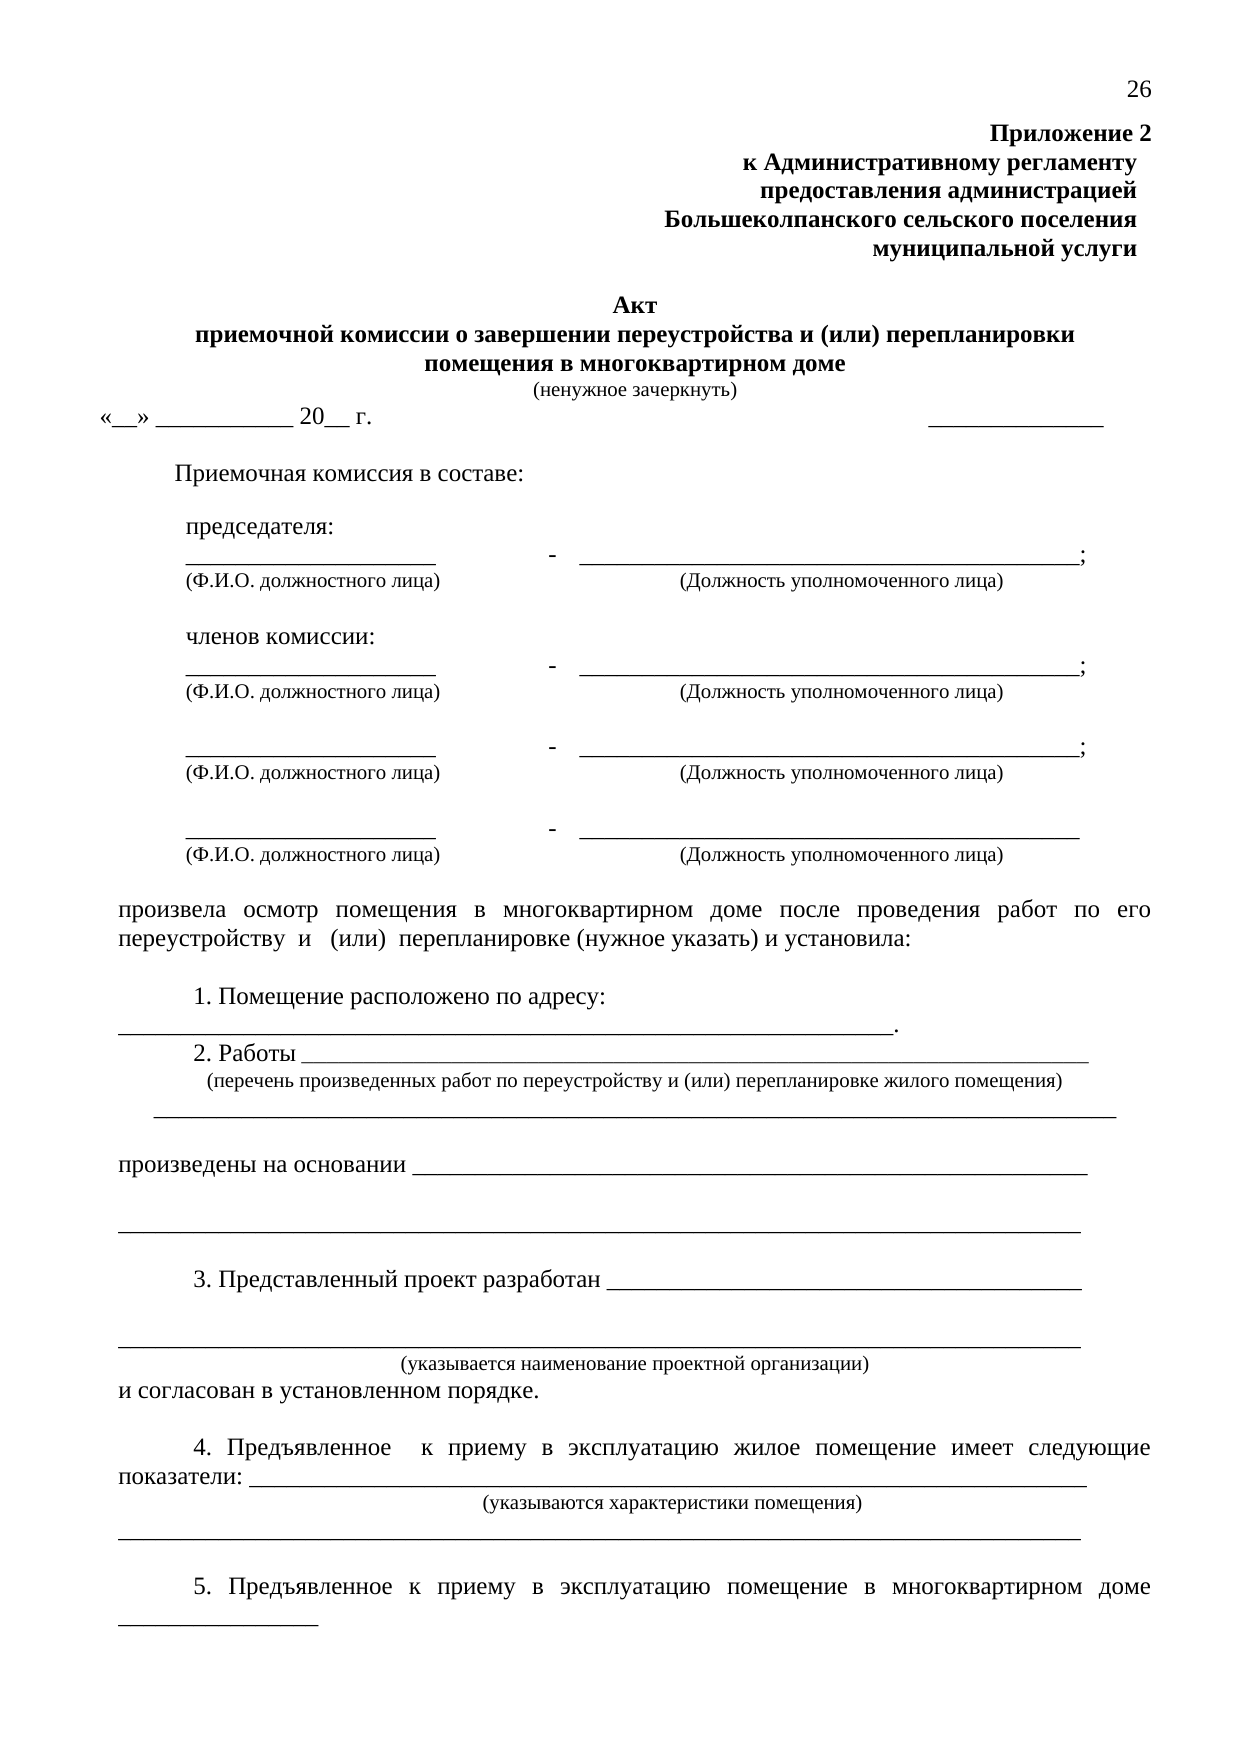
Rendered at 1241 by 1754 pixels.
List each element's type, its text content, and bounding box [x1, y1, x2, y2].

text помещения в многоквартирном доме [118, 348, 1152, 377]
text произвела осмотр помещения в многоквартирном доме после проведения работ по его переустройству и (или) перепланировке (нужное указать) и установила: [118, 894, 1152, 952]
text «__» ___________ 20__ г. ______________ [99, 401, 1171, 430]
table_header председателя: [186, 511, 1115, 539]
text 2. Работы _______________________________________________________________ [118, 1038, 1152, 1068]
title Большеколпанского сельского поселения [620, 204, 1137, 233]
table_cell ________________________________________; (Должность уполномоченного лица) [579, 650, 1115, 731]
text (указываются характеристики помещения) [118, 1490, 1152, 1514]
text 5. Предъявленное к приему в эксплуатацию помещение в многоквартирном доме ________________ [118, 1571, 1152, 1629]
table_cell ________________________________________; (Должность уполномоченного лица) [579, 540, 1115, 621]
text _____________________________________________________________________________ [118, 1207, 1152, 1236]
text приемочной комиссии о завершении переустройства и (или) перепланировки [99, 319, 1171, 348]
text Приемочная комиссия в составе: [118, 458, 1152, 487]
table_cell членов комиссии: [186, 621, 1115, 650]
text предоставления администрацией [59, 176, 1137, 204]
text (указывается наименование проектной организации) [118, 1351, 1152, 1375]
table_cell ____________________ - (Ф.И.О. должностного лица) [186, 813, 579, 894]
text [118, 1514, 1152, 1543]
text (перечень произведенных работ по переустройству и (или) перепланировке жилого помещения) [118, 1068, 1152, 1092]
text _____________________________________________________________________________ [118, 1092, 1152, 1121]
text произведены на основании ______________________________________________________ [118, 1149, 1152, 1178]
table_cell ________________________________________; (Должность уполномоченного лица) [579, 731, 1115, 813]
text 4. Предъявленное к приему в эксплуатацию жилое помещение имеет следующие показатели: ___________________________________________________________________ [118, 1432, 1152, 1490]
text 1. Помещение расположено по адресу: ______________________________________________________________. [118, 981, 1152, 1038]
text Акт [118, 291, 1152, 319]
text к Административному регламенту [59, 147, 1137, 176]
text _____________________________________________________________________________ [118, 1322, 1152, 1351]
table_cell ____________________ - (Ф.И.О. должностного лица) [186, 540, 579, 621]
text муниципальной услуги [59, 233, 1137, 262]
text Приложение 2 [59, 118, 1152, 147]
text 3. Представленный проект разработан ______________________________________ [118, 1264, 1152, 1293]
text и согласован в установленном порядке. [118, 1375, 1152, 1403]
table_cell ________________________________________ (Должность уполномоченного лица) [579, 813, 1115, 894]
table_cell ____________________ - (Ф.И.О. должностного лица) [186, 650, 579, 731]
table_cell ____________________ - (Ф.И.О. должностного лица) [186, 731, 579, 813]
text (ненужное зачеркнуть) [118, 377, 1152, 401]
